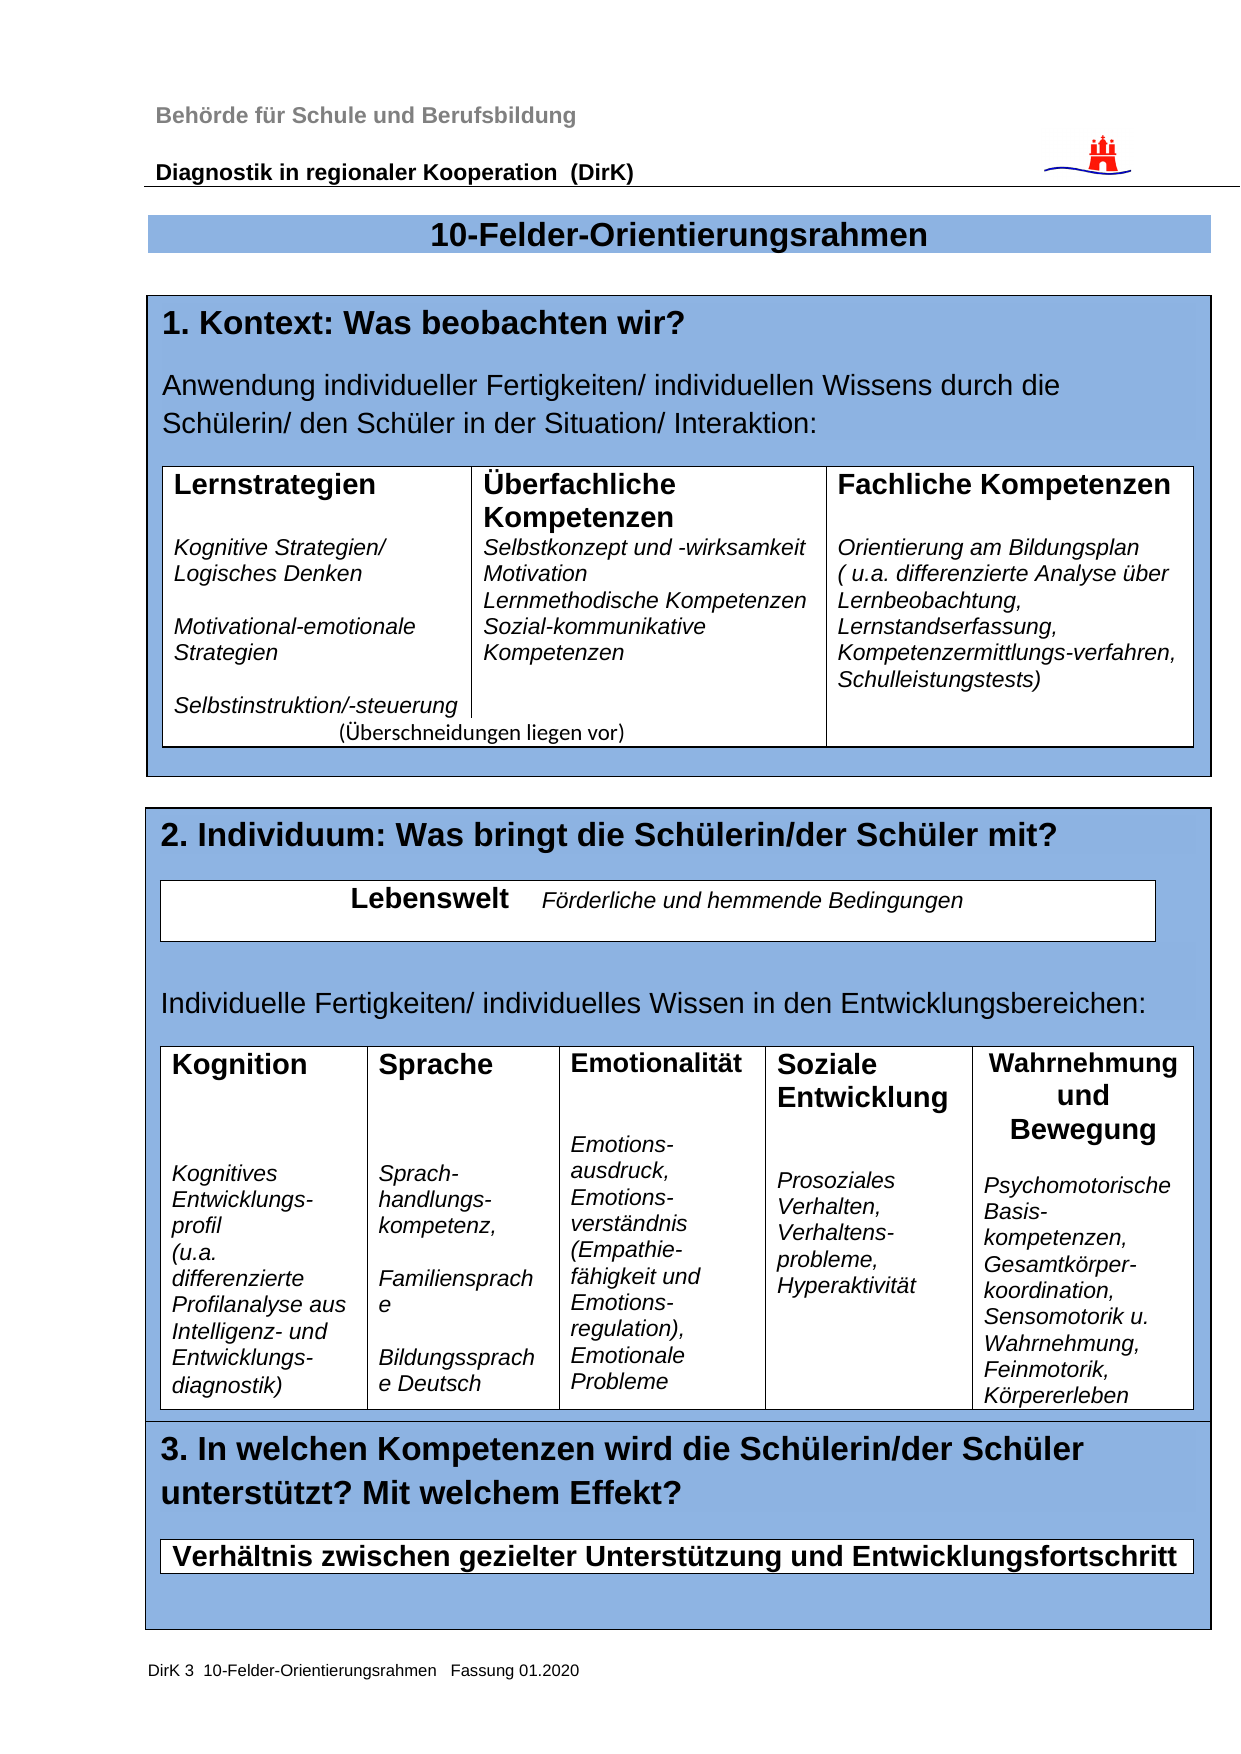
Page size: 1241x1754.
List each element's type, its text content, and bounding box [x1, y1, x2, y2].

text 10-Felder-Orientierungsrahmen [148, 215, 1211, 253]
picture [1041, 128, 1134, 181]
